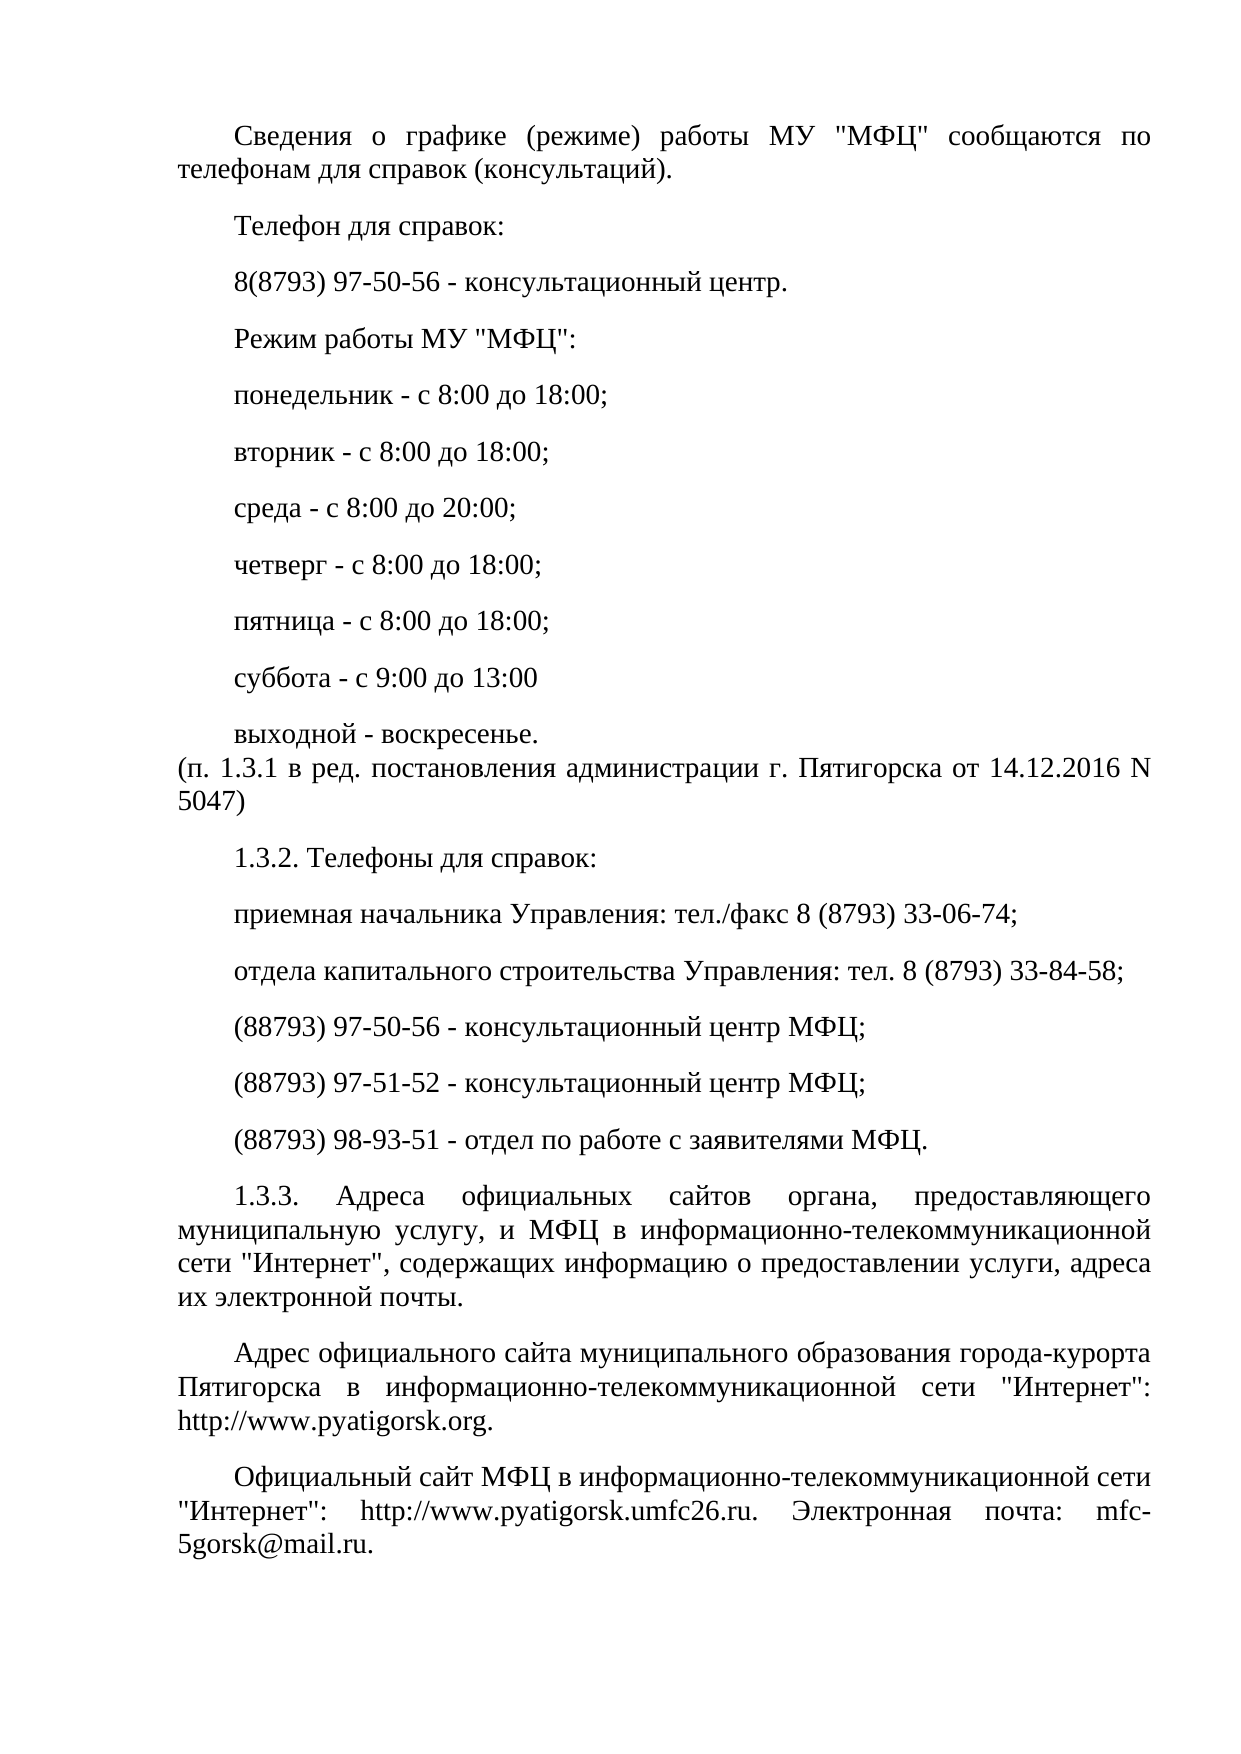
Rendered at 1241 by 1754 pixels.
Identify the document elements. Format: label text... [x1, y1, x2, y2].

text выходной - воскресенье. [177, 716, 1152, 750]
text Сведения о графике (режиме) работы МУ "МФЦ" сообщаются по телефонам для справок (консультаций). [177, 118, 1152, 185]
text Режим работы МУ "МФЦ": [177, 321, 1152, 354]
text вторник - с 8:00 до 18:00; [177, 434, 1152, 467]
text четверг - с 8:00 до 18:00; [177, 547, 1152, 580]
text (88793) 98-93-51 - отдел по работе с заявителями МФЦ. [177, 1122, 1152, 1156]
text отдела капитального строительства Управления: тел. 8 (8793) 33-84-58; [177, 953, 1152, 986]
text (п. 1.3.1 в ред. постановления администрации г. Пятигорска от 14.12.2016 N 5047) [177, 750, 1152, 817]
text Адрес официального сайта муниципального образования города-курорта Пятигорска в информационно-телекоммуникационной сети "Интернет": http://www.pyatigorsk.org. [177, 1336, 1152, 1436]
text понедельник - с 8:00 до 18:00; [177, 377, 1152, 411]
text (88793) 97-50-56 - консультационный центр МФЦ; [177, 1009, 1152, 1043]
text приемная начальника Управления: тел./факс 8 (8793) 33-06-74; [177, 896, 1152, 930]
text (88793) 97-51-52 - консультационный центр МФЦ; [177, 1066, 1152, 1099]
text пятница - с 8:00 до 18:00; [177, 603, 1152, 637]
text Официальный сайт МФЦ в информационно-телекоммуникационной сети "Интернет": http://www.pyatigorsk.umfc26.ru. Электронная почта: mfc-5gorsk@mail.ru. [177, 1459, 1152, 1560]
text суббота - с 9:00 до 13:00 [177, 660, 1152, 693]
text 1.3.2. Телефоны для справок: [177, 840, 1152, 873]
text 8(8793) 97-50-56 - консультационный центр. [177, 264, 1152, 298]
text среда - с 8:00 до 20:00; [177, 490, 1152, 524]
text 1.3.3. Адреса официальных сайтов органа, предоставляющего муниципальную услугу, и МФЦ в информационно-телекоммуникационной сети "Интернет", содержащих информацию о предоставлении услуги, адреса их электронной почты. [177, 1178, 1152, 1313]
text Телефон для справок: [177, 208, 1152, 242]
